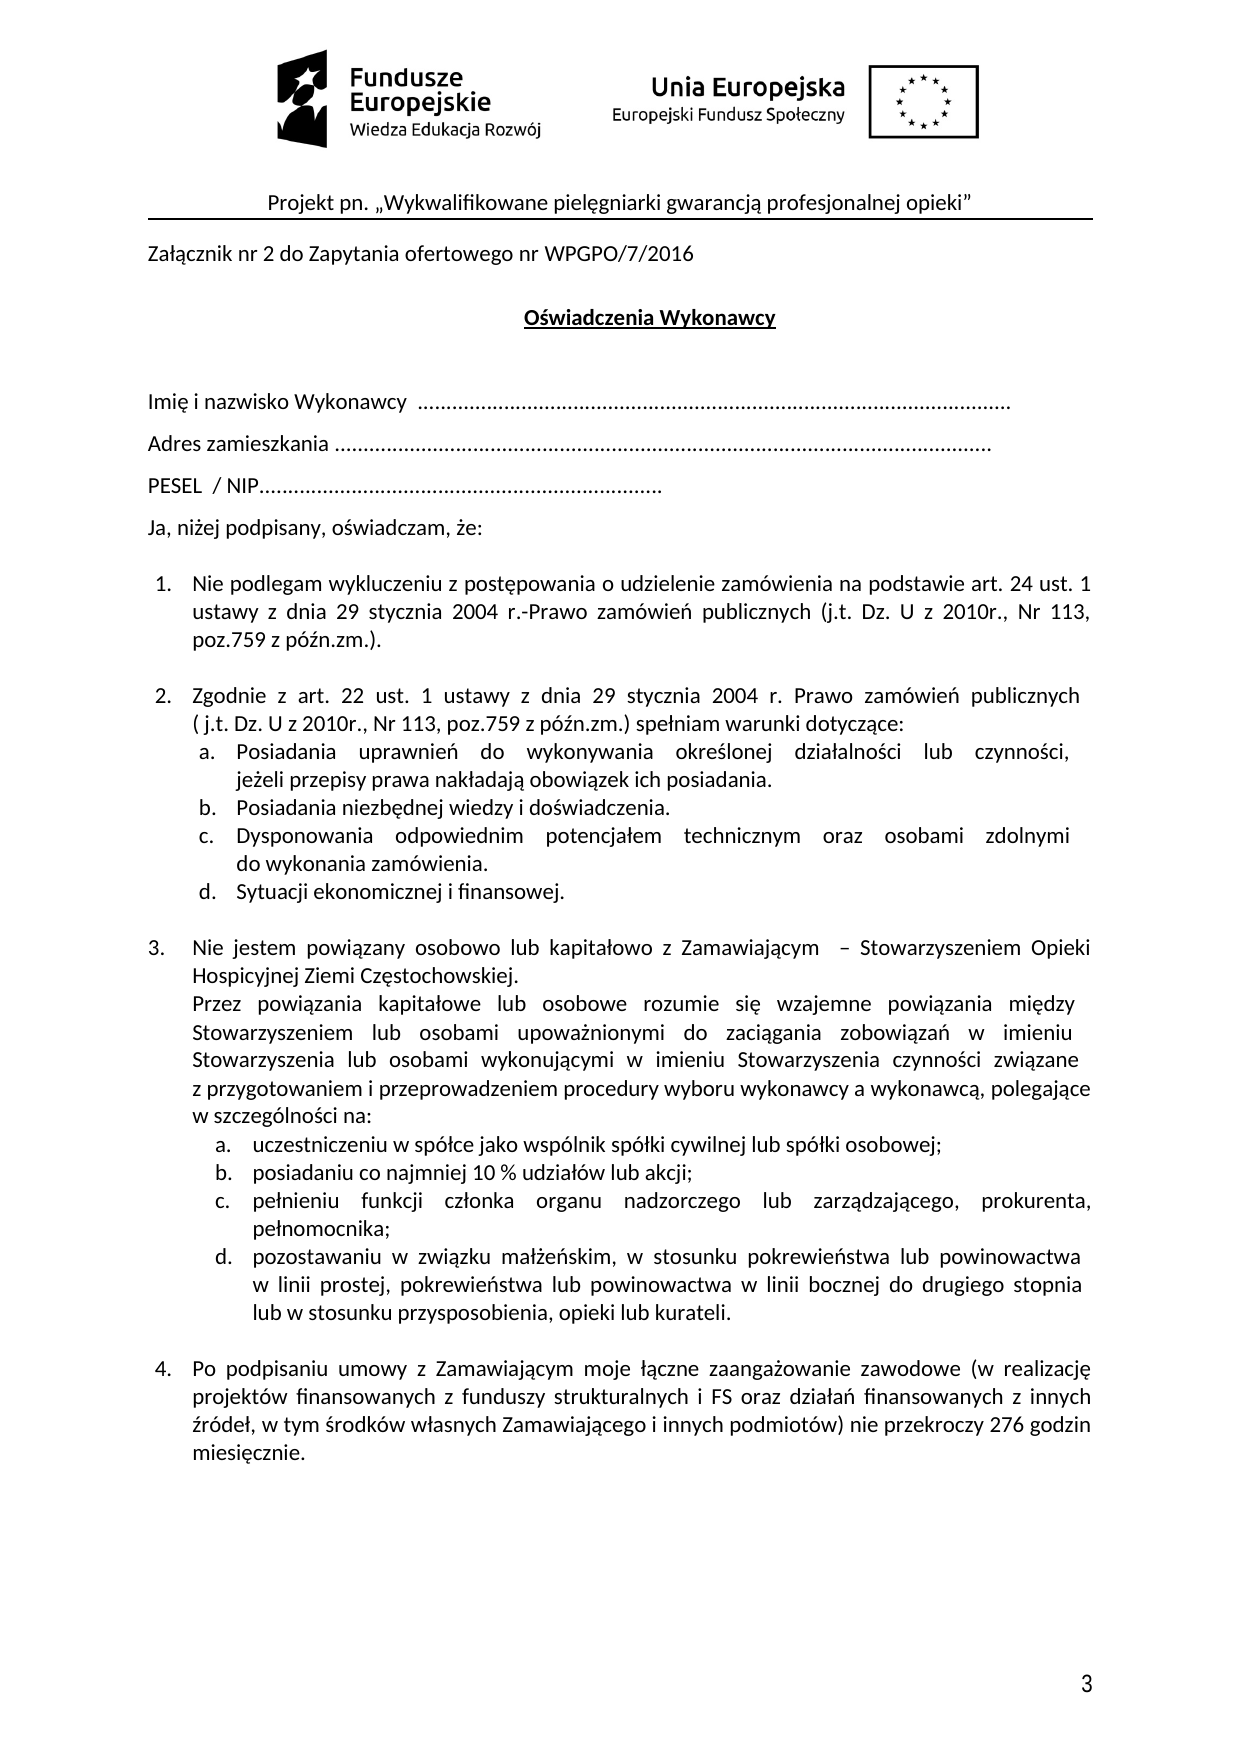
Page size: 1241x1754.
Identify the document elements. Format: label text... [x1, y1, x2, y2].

list Po podpisaniu umowy z Zamawiającym moje łączne zaangażowanie zawodowe (w realizację projektów finansowanych z funduszy strukturalnych i FS oraz działań finansowanych z innych źródeł, w tym środków własnych Zamawiającego i innych podmiotów) nie przekroczy 276 godzin miesięcznie. [154, 1354, 1093, 1466]
text Imię i nazwisko Wykonawcy ....................................................................................................... [148, 387, 1152, 415]
list posiadaniu co najmniej 10 % udziałów lub akcji; [215, 1158, 1093, 1186]
picture [253, 25, 1003, 172]
list Posiadania niezbędnej wiedzy i doświadczenia. [199, 793, 1093, 821]
text Oświadczenia Wykonawcy [148, 303, 1152, 331]
text Adres zamieszkania .................................................................................................................. [148, 429, 1152, 457]
list Sytuacji ekonomicznej i finansowej. [199, 877, 1093, 906]
list uczestniczeniu w spółce jako wspólnik spółki cywilnej lub spółki osobowej; [215, 1130, 1093, 1158]
text Ja, niżej podpisany, oświadczam, że: [148, 513, 1093, 541]
list Nie podlegam wykluczeniu z postępowania o udzielenie zamówienia na podstawie art. 24 ust. 1 ustawy z dnia 29 stycznia 2004 r.-Prawo zamówień publicznych (j.t. Dz. U z 2010r., Nr 113, poz.759 z późn.zm.). [154, 569, 1093, 653]
text Załącznik nr 2 do Zapytania ofertowego nr WPGPO/7/2016 [148, 239, 1093, 267]
list Zgodnie z art. 22 ust. 1 ustawy z dnia 29 stycznia 2004 r. Prawo zamówień publicznych ( j.t. Dz. U z 2010r., Nr 113, poz.759 z późn.zm.) spełniam warunki dotyczące: [154, 681, 1093, 737]
text PESEL / NIP...................................................................... [148, 471, 1152, 499]
list pozostawaniu w związku małżeńskim, w stosunku pokrewieństwa lub powinowactwa w linii prostej, pokrewieństwa lub powinowactwa w linii bocznej do drugiego stopnia lub w stosunku przysposobienia, opieki lub kurateli. [215, 1242, 1093, 1326]
list Posiadania uprawnień do wykonywania określonej działalności lub czynności, jeżeli przepisy prawa nakładają obowiązek ich posiadania. [199, 737, 1093, 793]
list Nie jestem powiązany osobowo lub kapitałowo z Zamawiającym – Stowarzyszeniem Opieki Hospicyjnej Ziemi Częstochowskiej. [148, 933, 1093, 989]
list Dysponowania odpowiednim potencjałem technicznym oraz osobami zdolnymi do wykonania zamówienia. [199, 821, 1093, 877]
text Przez powiązania kapitałowe lub osobowe rozumie się wzajemne powiązania między Stowarzyszeniem lub osobami upoważnionymi do zaciągania zobowiązań w imieniu Stowarzyszenia lub osobami wykonującymi w imieniu Stowarzyszenia czynności związane z przygotowaniem i przeprowadzeniem procedury wyboru wykonawcy a wykonawcą, polegające w szczególności na: [192, 989, 1093, 1130]
list pełnieniu funkcji członka organu nadzorczego lub zarządzającego, prokurenta, pełnomocnika; [215, 1186, 1093, 1242]
